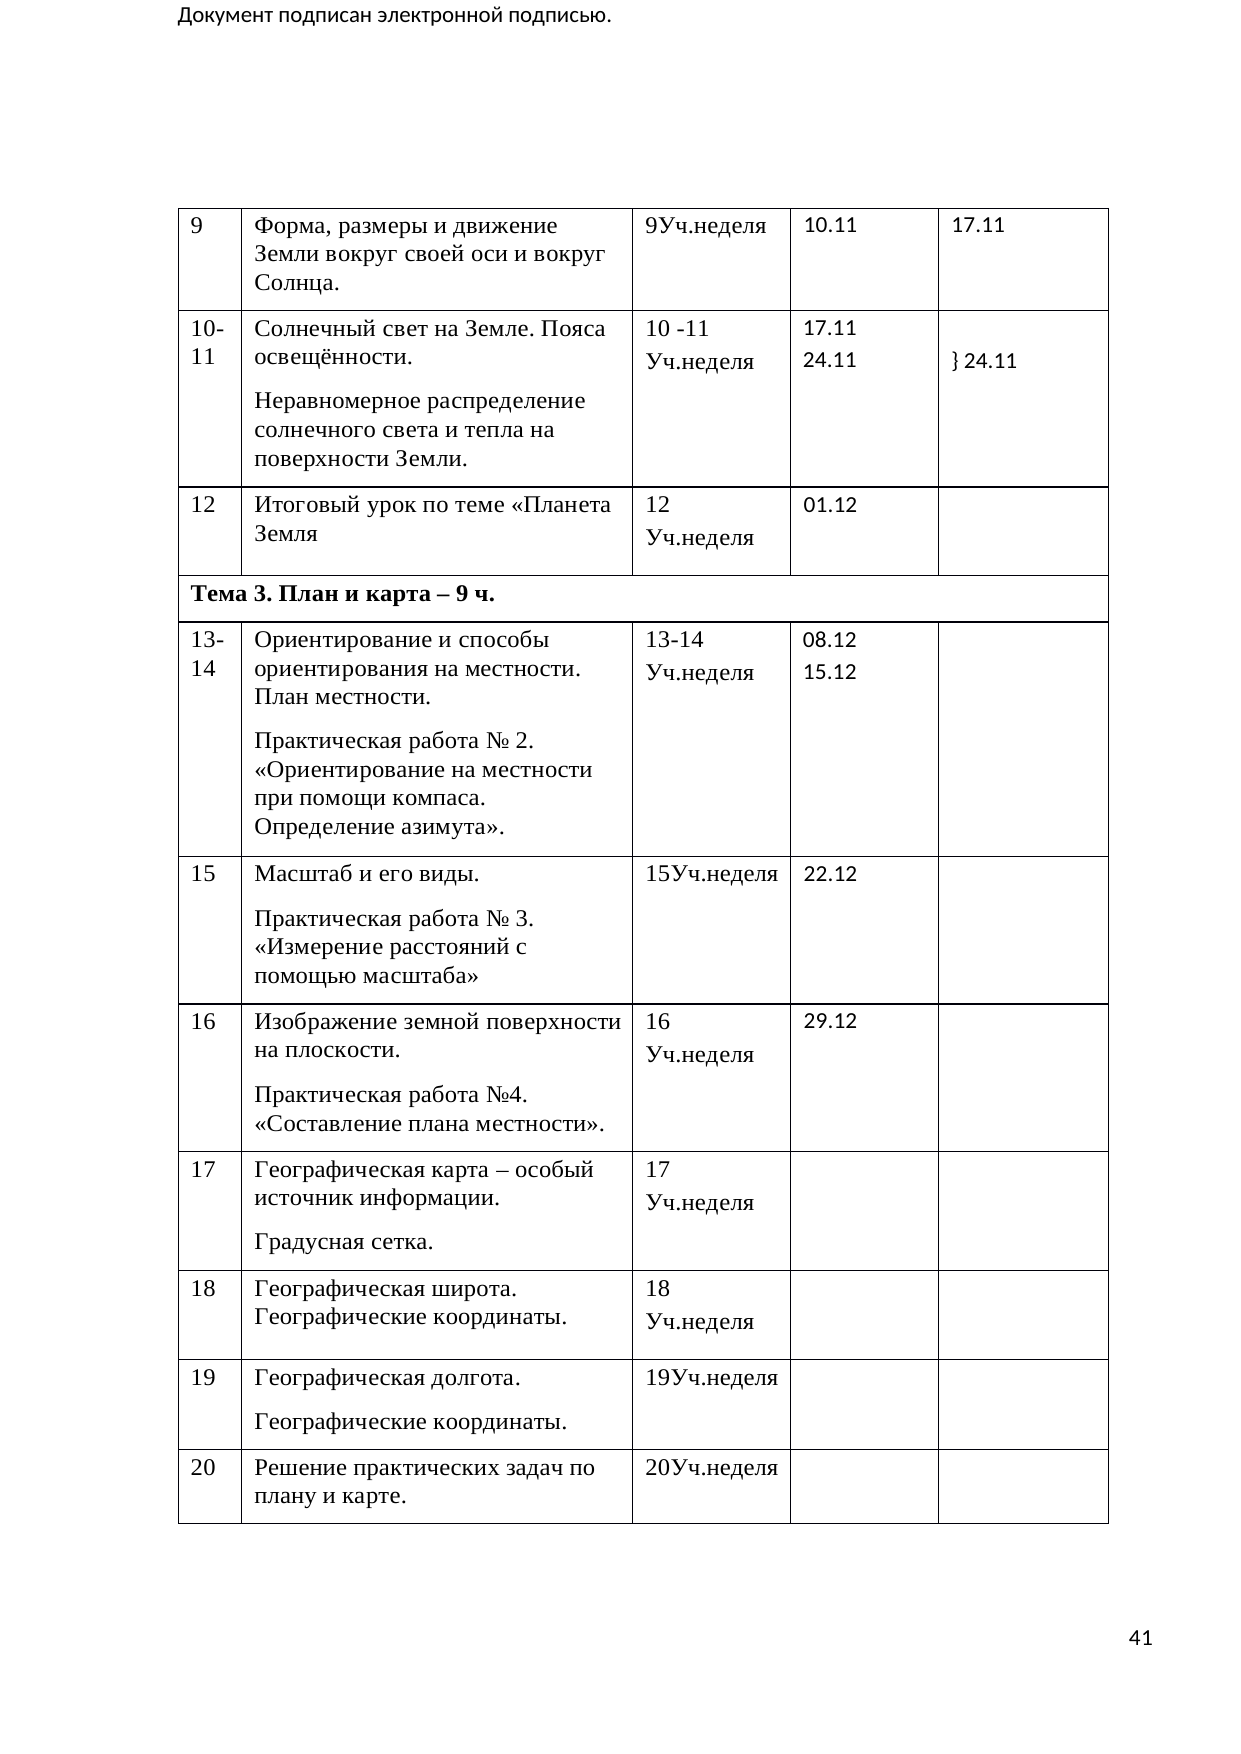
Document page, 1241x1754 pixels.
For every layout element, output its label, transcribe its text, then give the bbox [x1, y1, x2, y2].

table_cell 15 [179, 857, 241, 1003]
table_cell [939, 1360, 1108, 1449]
table_cell 15Уч.неделя [633, 857, 790, 1003]
table_cell Изображение земной поверхности на плоскости. Практическая работа №4. «Составление плана местности». [242, 1005, 632, 1151]
table_cell [791, 1152, 938, 1269]
table_cell Географическая карта – особый источник информации. Градусная сетка. [242, 1152, 632, 1269]
table_cell [791, 1360, 938, 1449]
table_cell 20Уч.неделя [633, 1450, 790, 1523]
table_cell Итоговый урок по теме «Планета Земля [242, 488, 632, 575]
table_cell 12 [179, 488, 241, 575]
table_cell 17.11 24.11 [791, 311, 938, 486]
table_cell 17 [179, 1152, 241, 1269]
table_cell 01.12 [791, 488, 938, 575]
table_cell 18 Уч.неделя [633, 1271, 790, 1359]
table_cell [939, 1152, 1108, 1269]
table_cell } 24.11 [939, 311, 1108, 486]
table_cell Решение практических задач по плану и карте. [242, 1450, 632, 1523]
table_cell 22.12 [791, 857, 938, 1003]
table_cell 20 [179, 1450, 241, 1523]
table_cell 10-11 [179, 311, 241, 486]
table_cell [939, 1271, 1108, 1359]
table_cell Масштаб и его виды. Практическая работа № 3. «Измерение расстояний с помощью масштаба» [242, 857, 632, 1003]
table_header 9Уч.неделя [633, 209, 790, 310]
table_cell 10 -11 Уч.неделя [633, 311, 790, 486]
table_cell 17 Уч.неделя [633, 1152, 790, 1269]
table_cell 18 [179, 1271, 241, 1359]
table_cell Географическая широта. Географические координаты. [242, 1271, 632, 1359]
table_cell 19Уч.неделя [633, 1360, 790, 1449]
table_cell [791, 1450, 938, 1523]
table_cell Ориентирование и способы ориентирования на местности. План местности. Практическая работа № 2. «Ориентирование на местности при помощи компаса. Определение азимута». [242, 623, 632, 856]
table_header 9 [179, 209, 241, 310]
table_cell [791, 1271, 938, 1359]
table_cell 13-14 [179, 623, 241, 856]
table_header 17.11 [939, 209, 1108, 310]
table_header 10.11 [791, 209, 938, 310]
table_cell Солнечный свет на Земле. Пояса освещённости. Неравномерное распределение солнечного света и тепла на поверхности Земли. [242, 311, 632, 486]
table_cell 29.12 [791, 1005, 938, 1151]
table_cell 08.12 15.12 [791, 623, 938, 856]
text 41 [1129, 1623, 1154, 1651]
table_cell 16 Уч.неделя [633, 1005, 790, 1151]
table_cell 12 Уч.неделя [633, 488, 790, 575]
table_cell [939, 857, 1108, 1003]
table_header Форма, размеры и движение Земли вокруг своей оси и вокруг Солнца. [242, 209, 632, 310]
table_cell Тема 3. План и карта – 9 ч. [179, 576, 1108, 621]
table_cell Географическая долгота. Географические координаты. [242, 1360, 632, 1449]
table_cell 16 [179, 1005, 241, 1151]
table_cell [939, 488, 1108, 575]
table_cell 19 [179, 1360, 241, 1449]
table_cell [939, 1005, 1108, 1151]
table_cell [939, 623, 1108, 856]
table_cell 13-14 Уч.неделя [633, 623, 790, 856]
table_cell [939, 1450, 1108, 1523]
